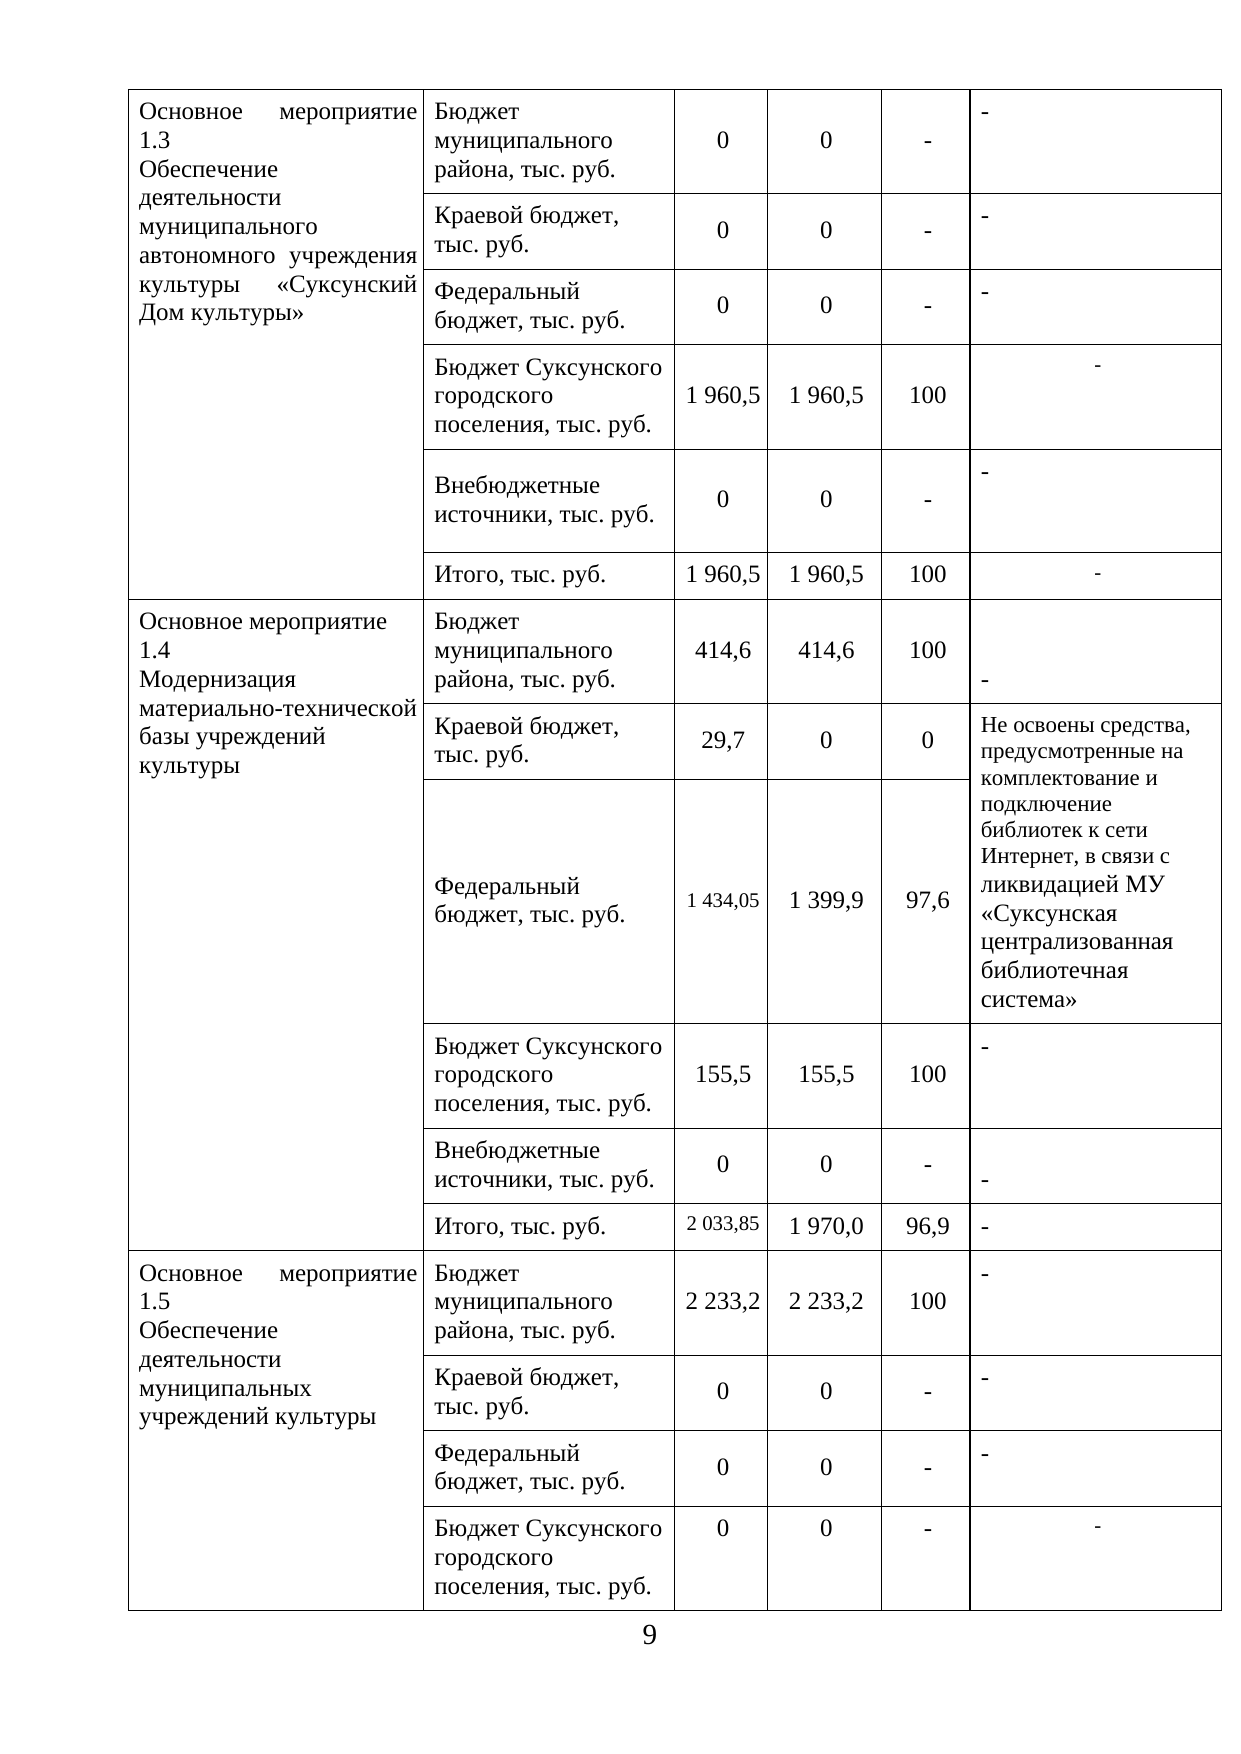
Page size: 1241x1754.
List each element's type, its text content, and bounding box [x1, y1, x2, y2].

table_cell - [971, 1204, 1221, 1250]
table_cell 1 434,05 [675, 780, 767, 1023]
table_cell 0 [768, 90, 881, 193]
table_cell 100 [882, 1251, 969, 1354]
table_cell - [971, 90, 1221, 193]
table_cell 155,5 [675, 1024, 767, 1128]
table_cell 0 [675, 1356, 767, 1430]
table_cell Основное мероприятие 1.3 Обеспечение деятельности муниципального автономного учреждения культуры «Суксунский Дом культуры» [129, 90, 423, 599]
table_cell Внебюджетные источники, тыс. руб. [424, 450, 674, 552]
table_cell 100 [882, 553, 969, 599]
table_cell 2 033,85 [675, 1204, 767, 1250]
table_cell 100 [882, 345, 969, 449]
table_cell - [882, 1431, 969, 1506]
table_cell Основное мероприятие 1.4 Модернизация материально-технической базы учреждений культуры [129, 600, 423, 1250]
table_cell 1 960,5 [675, 553, 767, 599]
table_cell 0 [675, 450, 767, 552]
table_cell 0 [768, 1507, 881, 1610]
table_cell - [971, 450, 1221, 552]
table_cell 1 960,5 [768, 345, 881, 449]
table_cell 100 [882, 600, 969, 703]
table_cell 0 [768, 270, 881, 344]
table_cell Бюджет Суксунского городского поселения, тыс. руб. [424, 1507, 674, 1610]
table_cell 0 [768, 704, 881, 779]
table_cell - [882, 90, 969, 193]
table_cell 0 [675, 90, 767, 193]
table_cell 414,6 [768, 600, 881, 703]
table_cell 0 [882, 704, 969, 779]
table_cell Федеральный бюджет, тыс. руб. [424, 1431, 674, 1506]
table_cell 2 233,2 [768, 1251, 881, 1354]
table_cell 155,5 [768, 1024, 881, 1128]
table_cell 0 [675, 270, 767, 344]
table_cell - [971, 194, 1221, 269]
table_cell - [971, 600, 1221, 703]
table_cell - [971, 345, 1221, 449]
table_cell Краевой бюджет, тыс. руб. [424, 194, 674, 269]
table_cell 1 960,5 [768, 553, 881, 599]
table_cell - [882, 1129, 969, 1203]
table_cell 414,6 [675, 600, 767, 703]
table_cell - [971, 1251, 1221, 1354]
table_cell 0 [768, 1356, 881, 1430]
table_cell - [971, 1129, 1221, 1203]
table_cell 0 [768, 1431, 881, 1506]
table_cell Федеральный бюджет, тыс. руб. [424, 270, 674, 344]
table_cell - [971, 270, 1221, 344]
table_cell Краевой бюджет, тыс. руб. [424, 1356, 674, 1430]
table_cell Бюджет муниципального района, тыс. руб. [424, 90, 674, 193]
table_cell 0 [675, 1431, 767, 1506]
table_cell Бюджет муниципального района, тыс. руб. [424, 600, 674, 703]
table_cell 0 [675, 1129, 767, 1203]
table_cell Бюджет Суксунского городского поселения, тыс. руб. [424, 1024, 674, 1128]
table_cell 1 960,5 [675, 345, 767, 449]
table_cell - [882, 270, 969, 344]
table_cell 2 233,2 [675, 1251, 767, 1354]
table_cell 0 [768, 1129, 881, 1203]
table_cell 1 399,9 [768, 780, 881, 1023]
table_cell Основное мероприятие 1.5 Обеспечение деятельности муниципальных учреждений культуры [129, 1251, 423, 1610]
table_cell - [882, 1356, 969, 1430]
table_cell - [971, 1356, 1221, 1430]
table_cell 1 970,0 [768, 1204, 881, 1250]
table_cell 0 [675, 1507, 767, 1610]
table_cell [424, 345, 674, 449]
table_cell Краевой бюджет, тыс. руб. [424, 704, 674, 779]
table_cell Бюджет муниципального района, тыс. руб. [424, 1251, 674, 1354]
table_cell Внебюджетные источники, тыс. руб. [424, 1129, 674, 1203]
table_cell 0 [675, 194, 767, 269]
table_cell - [971, 553, 1221, 599]
table_cell - [882, 1507, 969, 1610]
table_cell 29,7 [675, 704, 767, 779]
table_cell - [971, 1024, 1221, 1128]
table_cell 100 [882, 1024, 969, 1128]
table_cell 96,9 [882, 1204, 969, 1250]
table_cell - [971, 1431, 1221, 1506]
table_cell Федеральный бюджет, тыс. руб. [424, 780, 674, 1023]
table_cell - [971, 1507, 1221, 1610]
table_cell Итого, тыс. руб. [424, 1204, 674, 1250]
table_cell 0 [768, 194, 881, 269]
table_cell - [882, 450, 969, 552]
table_cell 97,6 [882, 780, 969, 1023]
table_cell Итого, тыс. руб. [424, 553, 674, 599]
table_cell 0 [768, 450, 881, 552]
table_cell Не освоены средства, предусмотренные на комплектование и подключение библиотек к сети Интернет, в связи с ликвидацией МУ «Суксунская централизованная библиотечная система» [971, 704, 1221, 1023]
table_cell - [882, 194, 969, 269]
